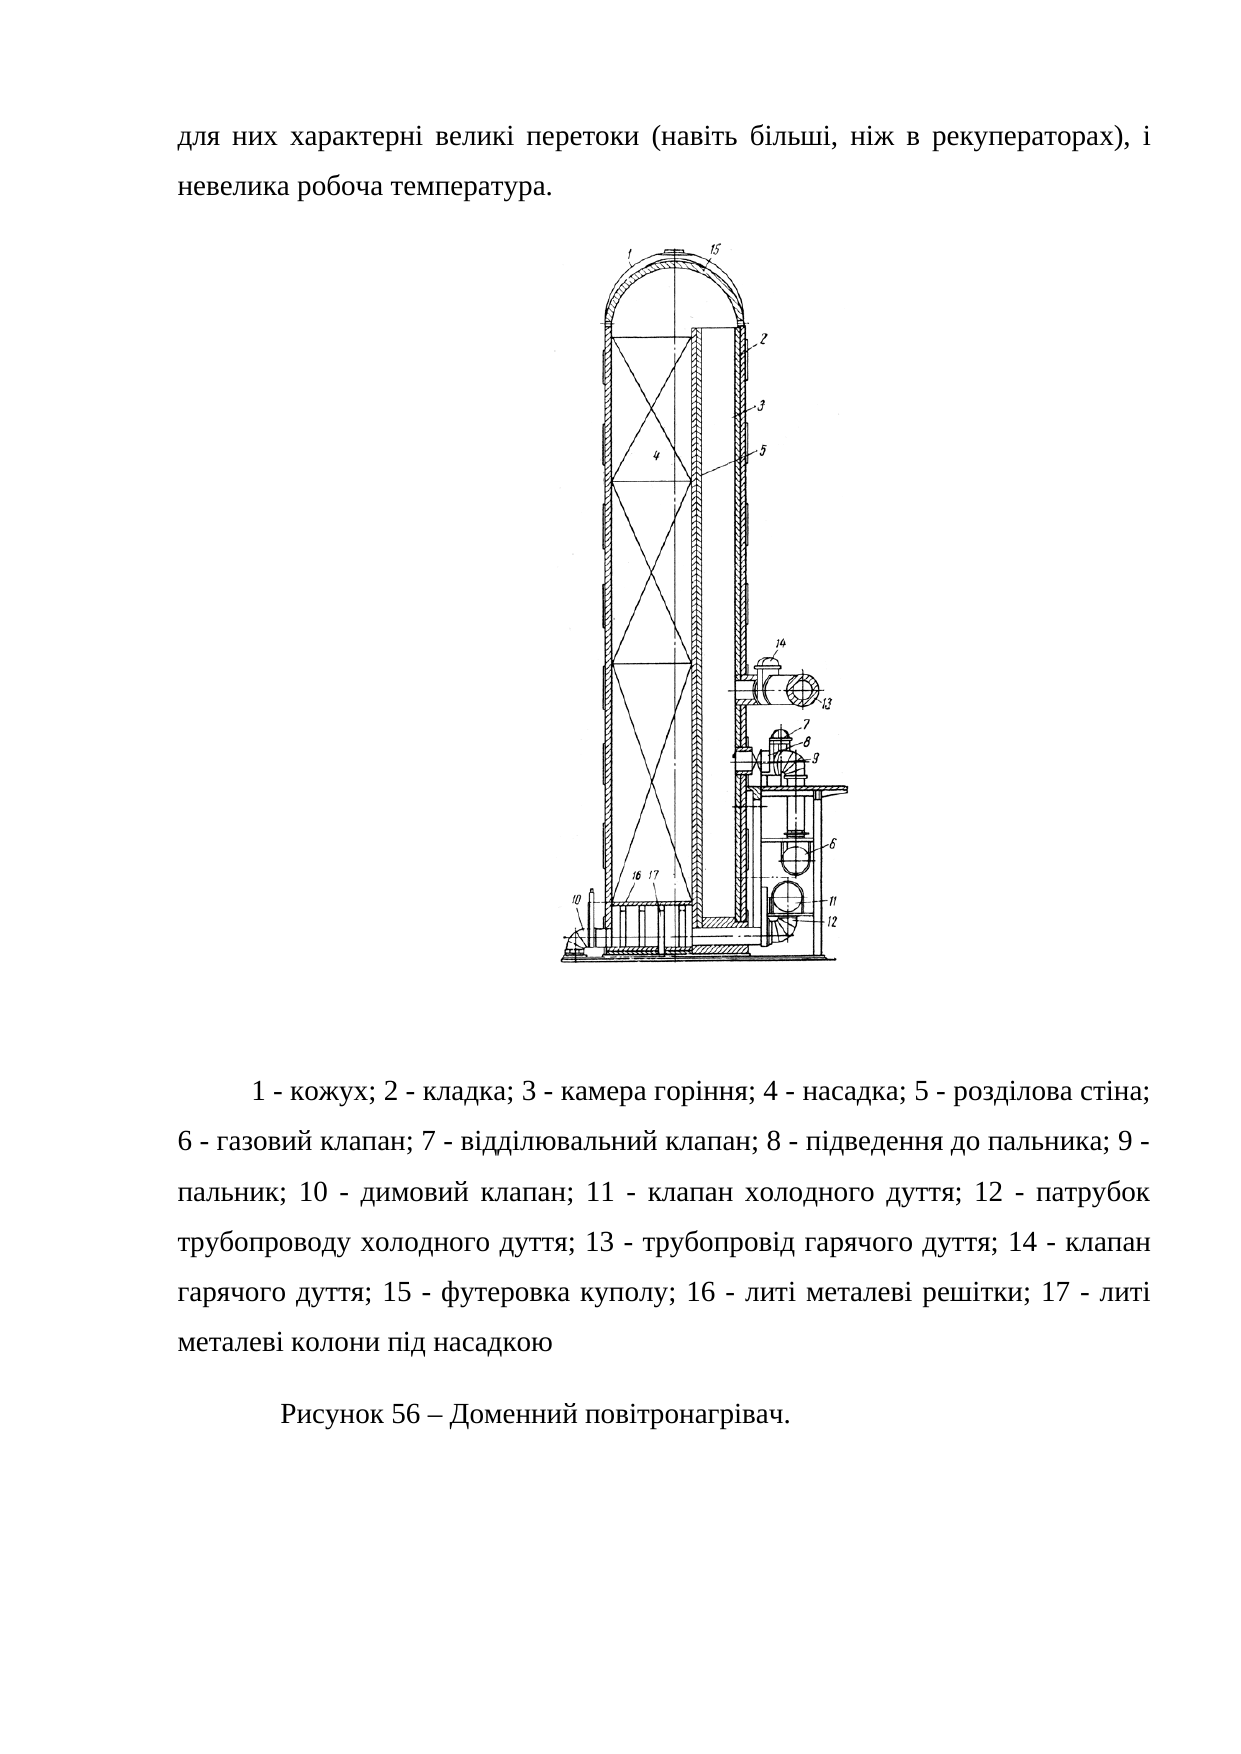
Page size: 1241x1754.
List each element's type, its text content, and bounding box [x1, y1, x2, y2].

text Рисунок 56 – Доменний повітронагрівач. [177, 1396, 1152, 1429]
text 1 - кожух; 2 - кладка; 3 - камера горіння; 4 - насадка; 5 - розділова стіна; 6 - газовий клапан; 7 - відділювальний клапан; 8 - підведення до пальника; 9 - пальник; 10 - димовий клапан; 11 - клапан холодного дуття; 12 - патрубок трубопроводу холодного дуття; 13 - трубопровід гарячого дуття; 14 - клапан гарячого дуття; 15 - футеровка куполу; 16 - литі металеві решітки; 17 - литі металеві колони під насадкою [177, 1073, 1152, 1358]
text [177, 118, 1152, 202]
picture [553, 239, 850, 967]
